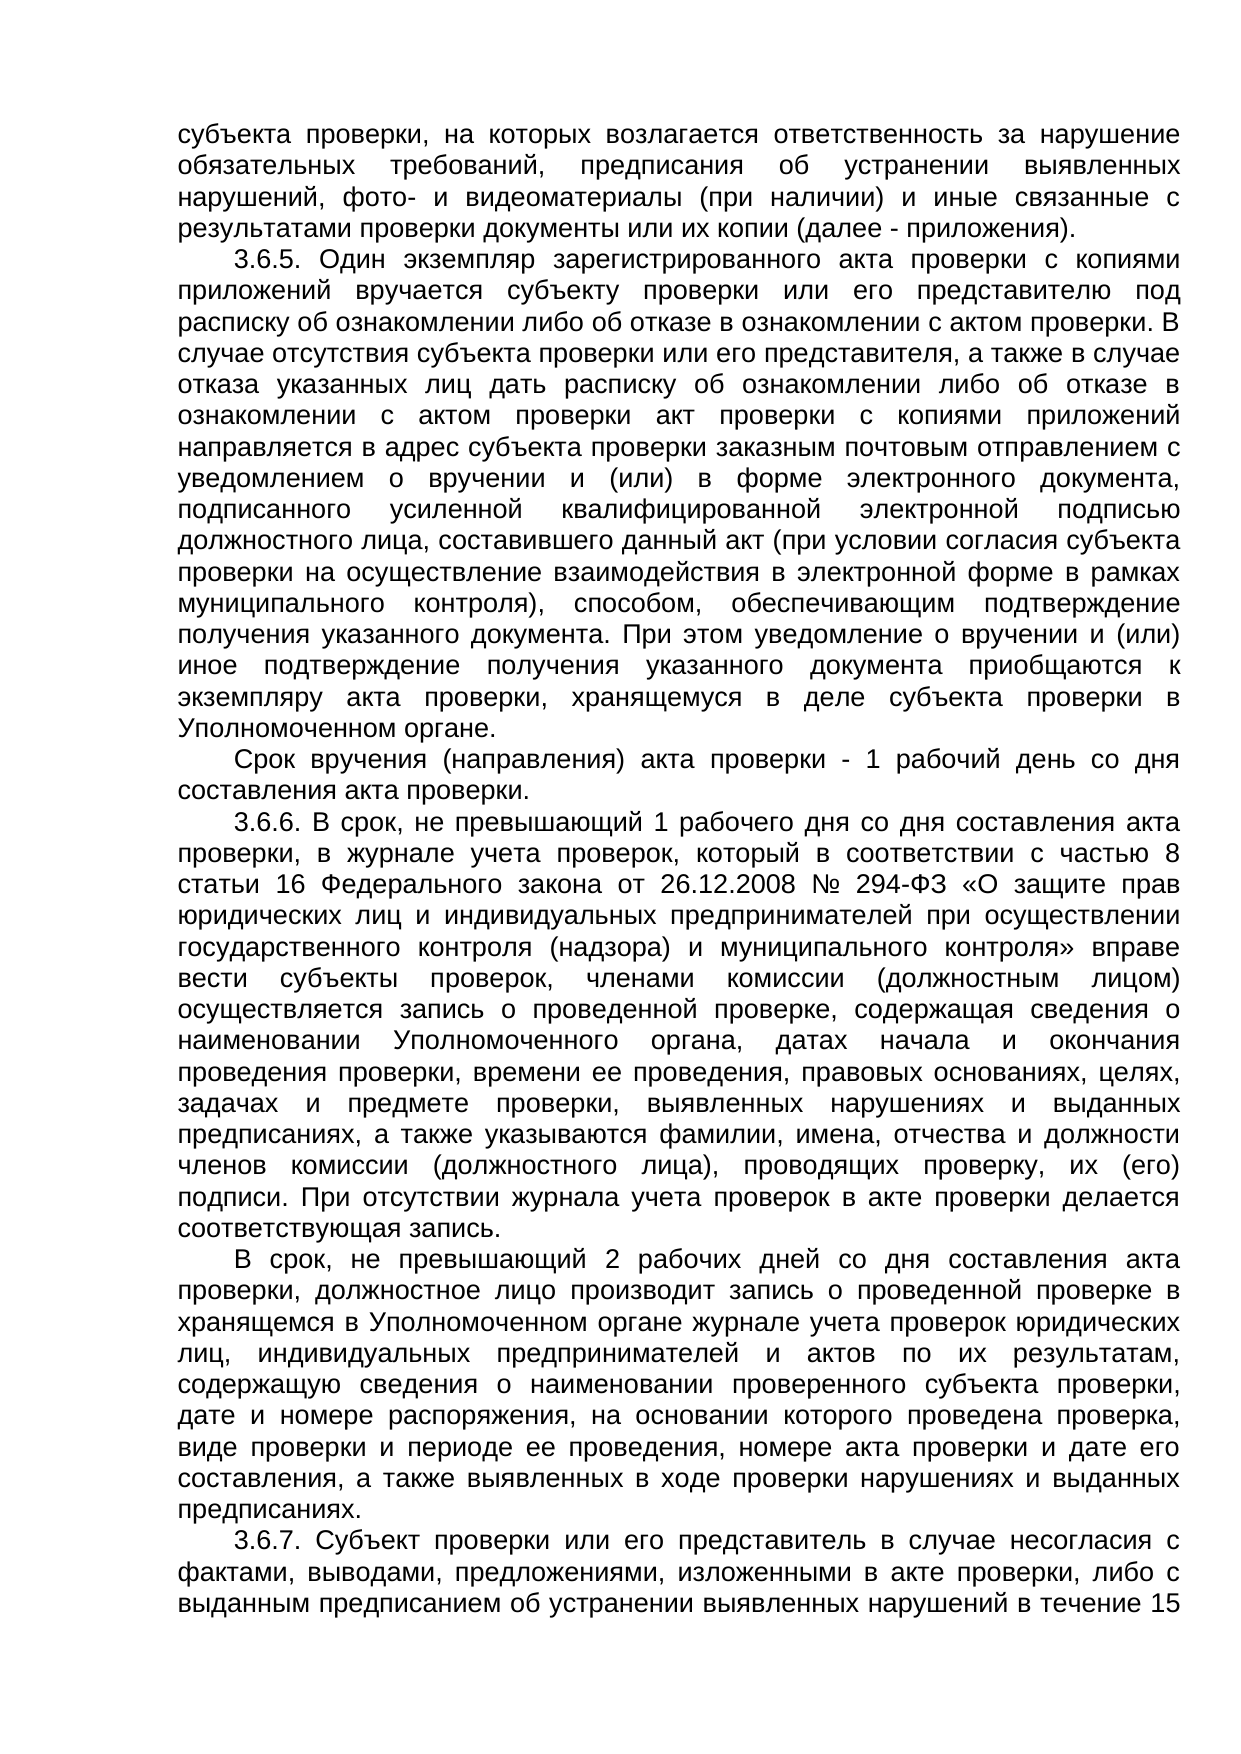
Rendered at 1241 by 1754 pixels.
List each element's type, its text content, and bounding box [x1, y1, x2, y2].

text 3.6.6. В срок, не превышающий 1 рабочего дня со дня составления акта проверки, в журнале учета проверок, который в соответствии с частью 8 статьи 16 Федерального закона от 26.12.2008 № 294-ФЗ «О защите прав юридических лиц и индивидуальных предпринимателей при осуществлении государственного контроля (надзора) и муниципального контроля» вправе вести субъекты проверок, членами комиссии (должностным лицом) осуществляется запись о проведенной проверке, содержащая сведения о наименовании Уполномоченного органа, датах начала и окончания проведения проверки, времени ее проведения, правовых основаниях, целях, задачах и предмете проверки, выявленных нарушениях и выданных предписаниях, а также указываются фамилии, имена, отчества и должности членов комиссии (должностного лица), проводящих проверку, их (его) подписи. При отсутствии журнала учета проверок в акте проверки делается соответствующая запись. [177, 806, 1181, 1243]
text 3.6.5. Один экземпляр зарегистрированного акта проверки с копиями приложений вручается субъекту проверки или его представителю под расписку об ознакомлении либо об отказе в ознакомлении с актом проверки. В случае отсутствия субъекта проверки или его представителя, а также в случае отказа указанных лиц дать расписку об ознакомлении либо об отказе в ознакомлении с актом проверки акт проверки с копиями приложений направляется в адрес субъекта проверки заказным почтовым отправлением с уведомлением о вручении и (или) в форме электронного документа, подписанного усиленной квалифицированной электронной подписью должностного лица, составившего данный акт (при условии согласия субъекта проверки на осуществление взаимодействия в электронной форме в рамках муниципального контроля), способом, обеспечивающим подтверждение получения указанного документа. При этом уведомление о вручении и (или) иное подтверждение получения указанного документа приобщаются к экземпляру акта проверки, хранящемуся в деле субъекта проверки в Уполномоченном органе. [177, 243, 1181, 743]
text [177, 1524, 1181, 1618]
text В срок, не превышающий 2 рабочих дней со дня составления акта проверки, должностное лицо производит запись о проведенной проверке в хранящемся в Уполномоченном органе журнале учета проверок юридических лиц, индивидуальных предпринимателей и актов по их результатам, содержащую сведения о наименовании проверенного субъекта проверки, дате и номере распоряжения, на основании которого проведена проверка, виде проверки и периоде ее проведения, номере акта проверки и дате его составления, а также выявленных в ходе проверки нарушениях и выданных предписаниях. [177, 1243, 1181, 1524]
text Срок вручения (направления) акта проверки - 1 рабочий день со дня составления акта проверки. [177, 743, 1181, 806]
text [177, 118, 1181, 243]
